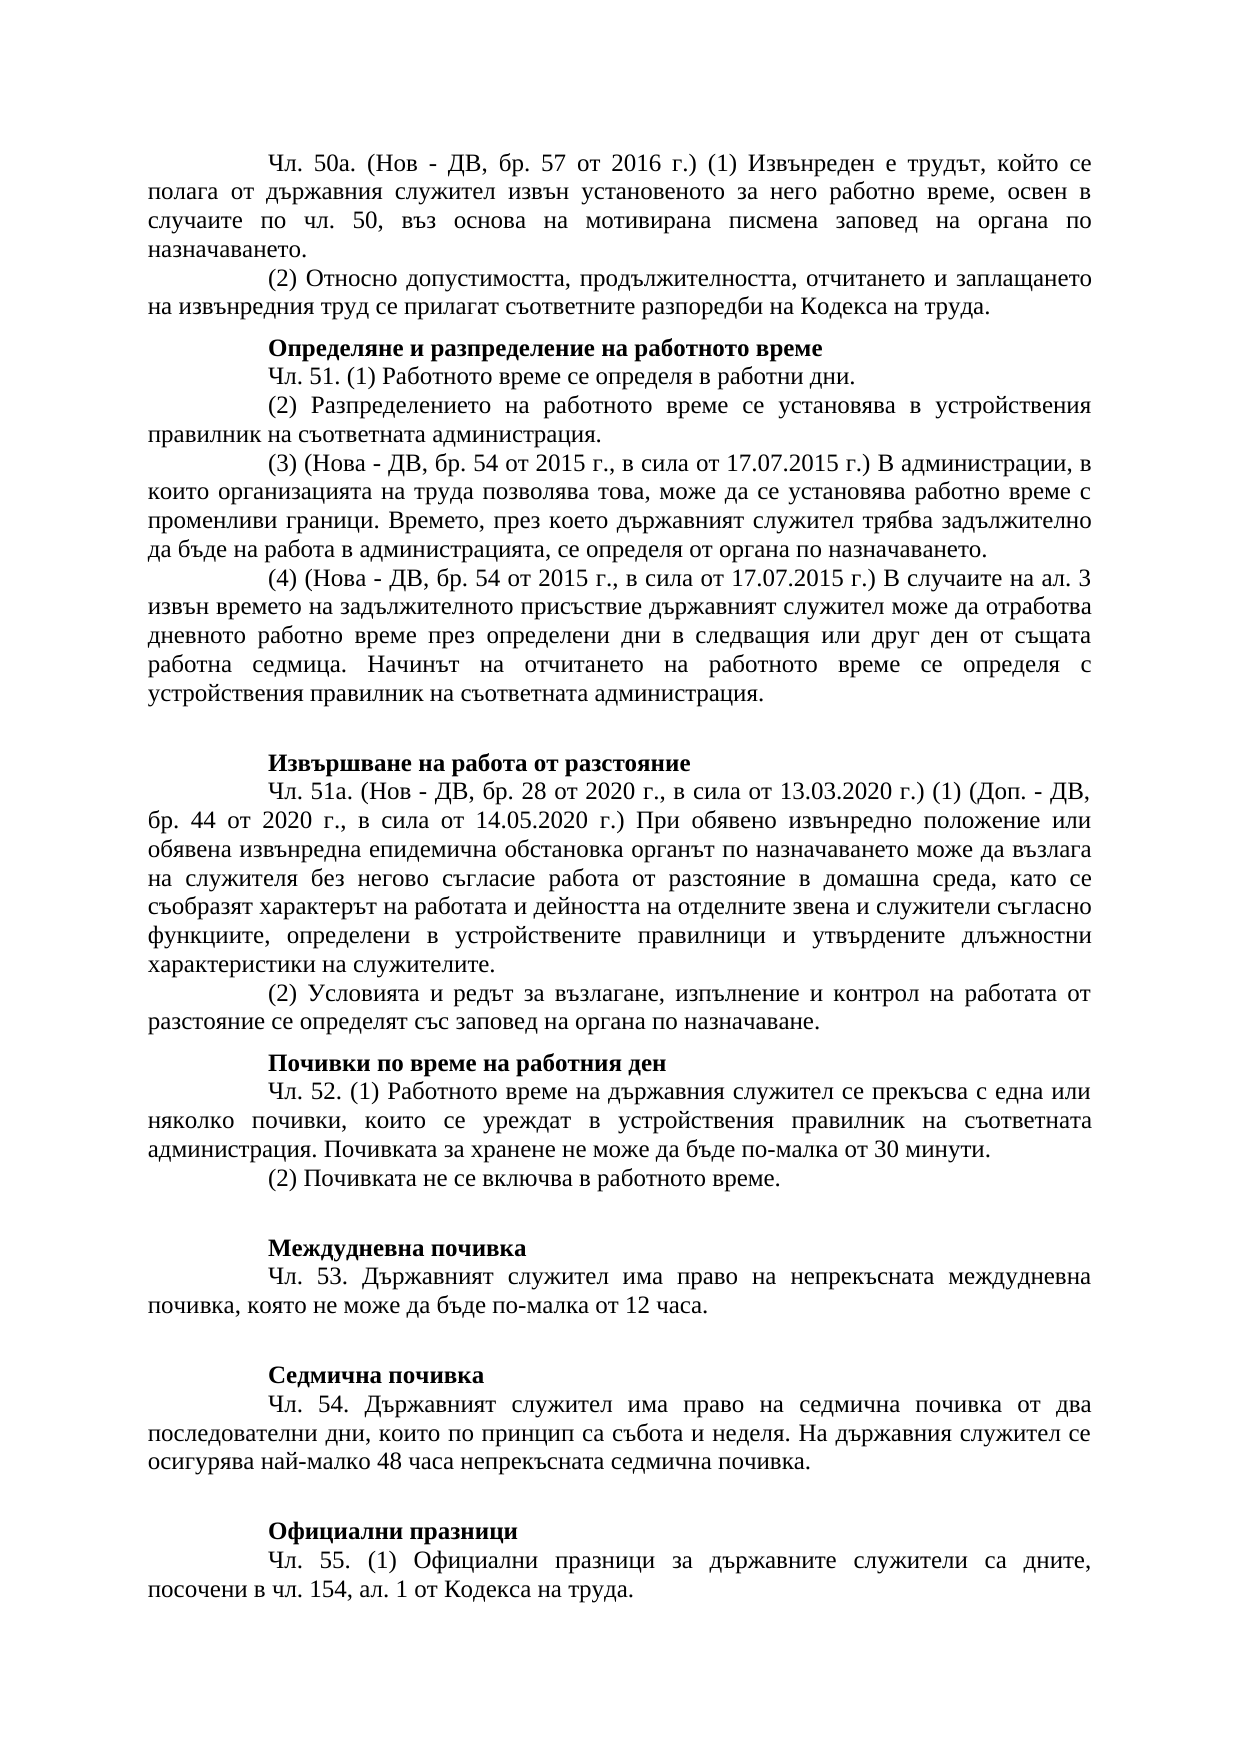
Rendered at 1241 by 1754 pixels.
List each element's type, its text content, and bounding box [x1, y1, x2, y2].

text Чл. 54. Държавният служител има право на седмична почивка от два последователни дни, които по принцип са събота и неделя. На държавния служител се осигурява най-малко 48 часа непрекъсната седмична почивка. [148, 1389, 1093, 1475]
text Чл. 53. Държавният служител има право на непрекъсната междудневна почивка, която не може да бъде по-малка от 12 часа. [148, 1261, 1093, 1319]
text Извършване на работа от разстояние [148, 748, 1093, 776]
text Чл. 51а. (Нов - ДВ, бр. 28 от 2020 г., в сила от 13.03.2020 г.) (1) (Доп. - ДВ, бр. 44 от 2020 г., в сила от 14.05.2020 г.) При обявено извънредно положение или обявена извънредна епидемична обстановка органът по назначаването може да възлага на служителя без негово съгласие работа от разстояние в домашна среда, като се съобразят характерът на работата и дейността на отделните звена и служители съгласно функциите, определени в устройствените правилници и утвърдените длъжностни характеристики на служителите. [148, 776, 1093, 978]
text (3) (Нова - ДВ, бр. 54 от 2015 г., в сила от 17.07.2015 г.) В администрации, в които организацията на труда позволява това, може да се установява работно време с променливи граници. Времето, през което държавният служител трябва задължително да бъде на работа в администрацията, се определя от органа по назначаването. [148, 448, 1093, 563]
text (2) Относно допустимостта, продължителността, отчитането и заплащането на извънредния труд се прилагат съответните разпоредби на Кодекса на труда. [148, 263, 1093, 320]
text (2) Почивката не се включва в работното време. [148, 1163, 1093, 1191]
text (2) Разпределението на работното време се установява в устройствения правилник на съответната администрация. [148, 390, 1093, 448]
text (4) (Нова - ДВ, бр. 54 от 2015 г., в сила от 17.07.2015 г.) В случаите на ал. 3 извън времето на задължителното присъствие държавният служител може да отработва дневното работно време през определени дни в следващия или друг ден от същата работна седмица. Начинът на отчитането на работното време се определя с устройствения правилник на съответната администрация. [148, 563, 1093, 706]
text Седмична почивка [148, 1360, 1093, 1389]
text Междудневна почивка [148, 1233, 1093, 1261]
text Определяне и разпределение на работното време [148, 333, 1093, 361]
text Чл. 52. (1) Работното време на държавния служител се прекъсва с една или няколко почивки, които се уреждат в устройствения правилник на съответната администрация. Почивката за хранене не може да бъде по-малка от 30 минути. [148, 1076, 1093, 1163]
text Почивки по време на работния ден [148, 1048, 1093, 1076]
text Официални празници [148, 1516, 1093, 1545]
text (2) Условията и редът за възлагане, изпълнение и контрол на работата от разстояние се определят със заповед на органа по назначаване. [148, 978, 1093, 1035]
text Чл. 55. (1) Официални празници за държавните служители са дните, посочени в чл. 154, ал. 1 от Кодекса на труда. [148, 1545, 1093, 1603]
text Чл. 51. (1) Работното време се определя в работни дни. [148, 361, 1093, 390]
text Чл. 50а. (Нов - ДВ, бр. 57 от 2016 г.) (1) Извънреден е трудът, който се полага от държавния служител извън установеното за него работно време, освен в случаите по чл. 50, въз основа на мотивирана писмена заповед на органа по назначаването. [148, 148, 1093, 263]
